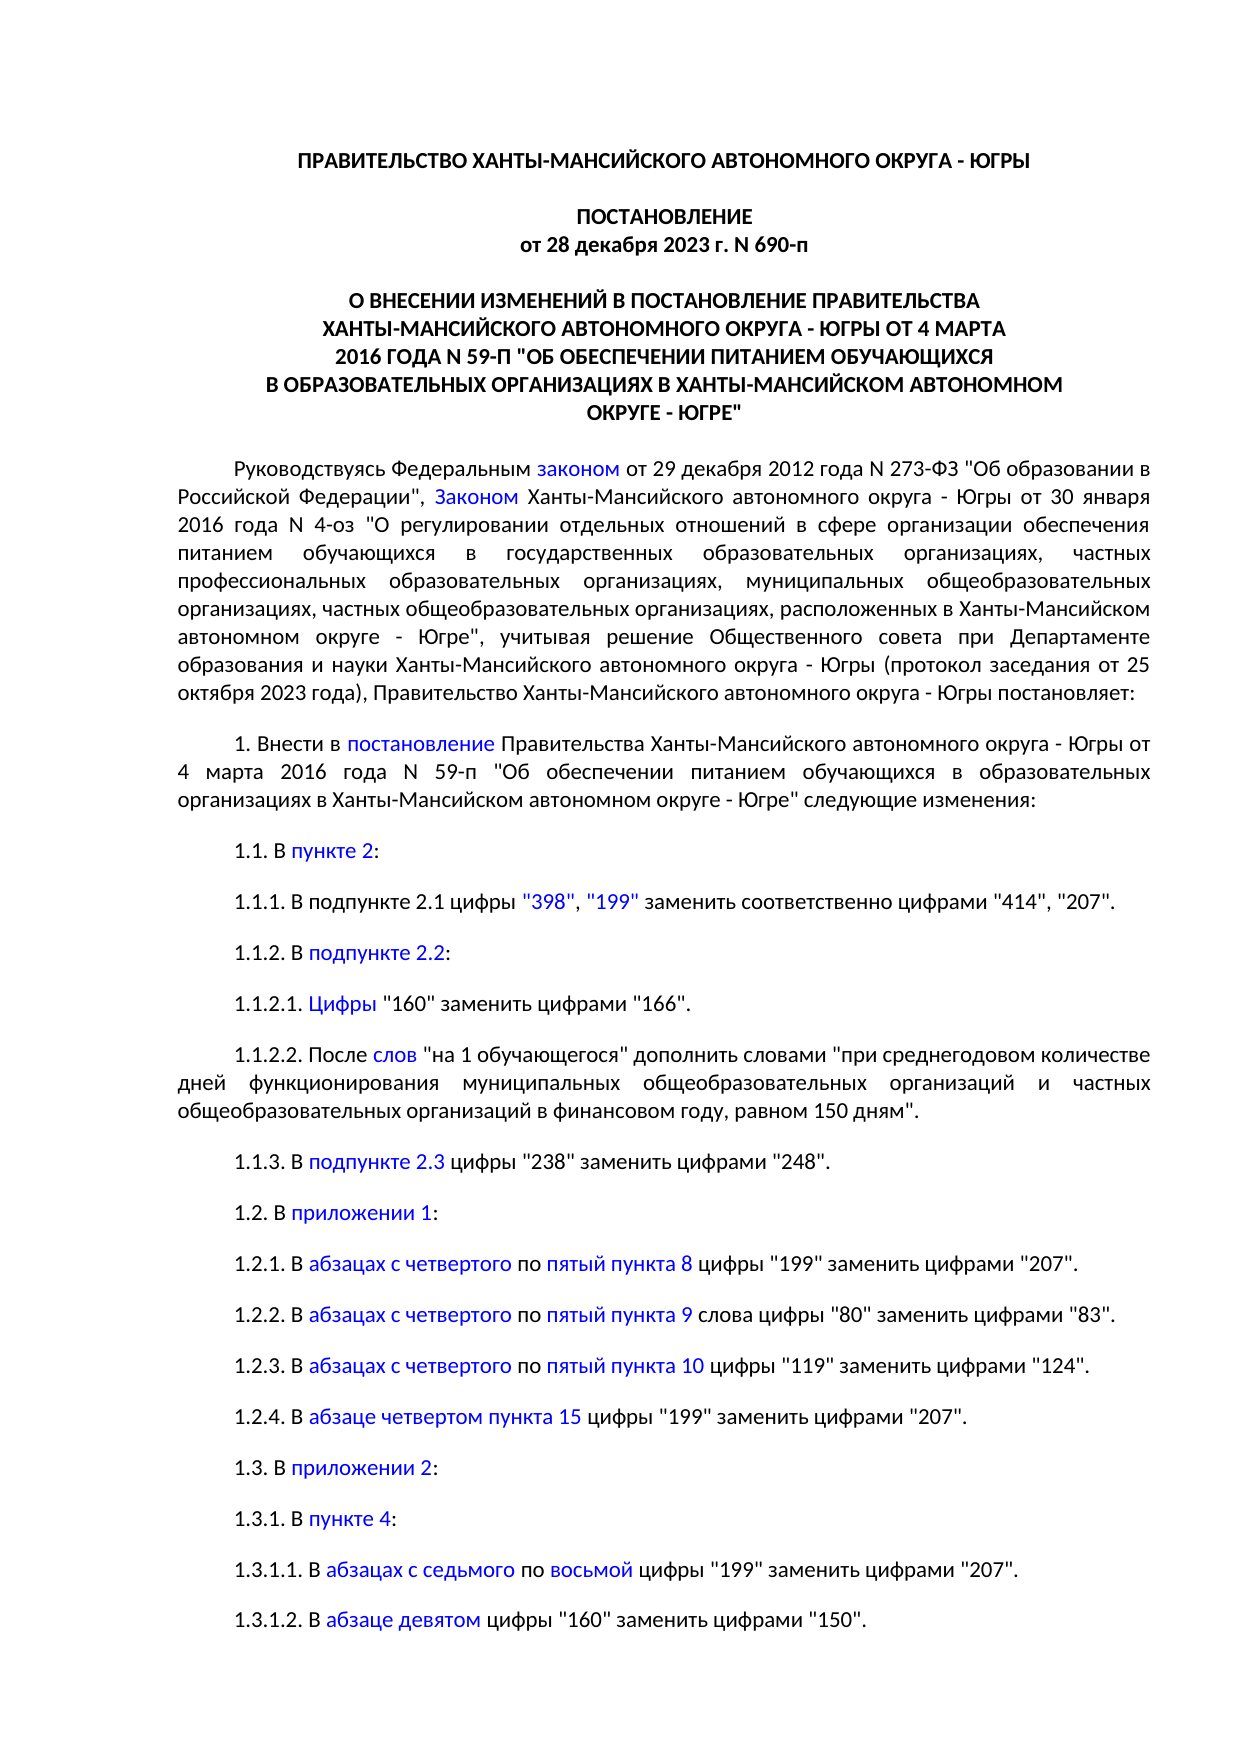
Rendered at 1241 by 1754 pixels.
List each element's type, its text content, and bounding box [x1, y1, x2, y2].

text 1.3.1. В пункте 4: [177, 1504, 1152, 1532]
text 1.3. В приложении 2: [177, 1453, 1152, 1481]
text 1.2.2. В абзацах с четвертого по пятый пункта 9 слова цифры "80" заменить цифрами "83". [177, 1300, 1152, 1328]
title ХАНТЫ-МАНСИЙСКОГО АВТОНОМНОГО ОКРУГА - ЮГРЫ ОТ 4 МАРТА [177, 314, 1152, 342]
text Руководствуясь Федеральным законом от 29 декабря 2012 года N 273-ФЗ "Об образовании в Российской Федерации", Законом Ханты-Мансийского автономного округа - Югры от 30 января 2016 года N 4-оз "О регулировании отдельных отношений в сфере организации обеспечения питанием обучающихся в государственных образовательных организациях, частных профессиональных образовательных организациях, муниципальных общеобразовательных организациях, частных общеобразовательных организациях, расположенных в Ханты-Мансийском автономном округе - Югре", учитывая решение Общественного совета при Департаменте образования и науки Ханты-Мансийского автономного округа - Югры (протокол заседания от 25 октября 2023 года), Правительство Ханты-Мансийского автономного округа - Югры постановляет: [177, 454, 1152, 707]
text 1.1.1. В подпункте 2.1 цифры "398", "199" заменить соответственно цифрами "414", "207". [177, 887, 1152, 915]
text 1.3.1.1. В абзацах с седьмого по восьмой цифры "199" заменить цифрами "207". [177, 1555, 1152, 1583]
text 1.2.3. В абзацах с четвертого по пятый пункта 10 цифры "119" заменить цифрами "124". [177, 1351, 1152, 1379]
text 1.1.3. В подпункте 2.3 цифры "238" заменить цифрами "248". [177, 1147, 1152, 1175]
text 1.2.4. В абзаце четвертом пункта 15 цифры "199" заменить цифрами "207". [177, 1402, 1152, 1430]
title от 28 декабря 2023 г. N 690-п [177, 230, 1152, 258]
text 1.2. В приложении 1: [177, 1198, 1152, 1226]
text 1.2.1. В абзацах с четвертого по пятый пункта 8 цифры "199" заменить цифрами "207". [177, 1249, 1152, 1277]
title ОКРУГЕ - ЮГРЕ" [177, 398, 1152, 426]
title ПРАВИТЕЛЬСТВО ХАНТЫ-МАНСИЙСКОГО АВТОНОМНОГО ОКРУГА - ЮГРЫ [177, 146, 1152, 174]
text 1.1.2. В подпункте 2.2: [177, 938, 1152, 966]
title В ОБРАЗОВАТЕЛЬНЫХ ОРГАНИЗАЦИЯХ В ХАНТЫ-МАНСИЙСКОМ АВТОНОМНОМ [177, 370, 1152, 398]
text 1.1.2.2. После слов "на 1 обучающегося" дополнить словами "при среднегодовом количестве дней функционирования муниципальных общеобразовательных организаций и частных общеобразовательных организаций в финансовом году, равном 150 дням". [177, 1040, 1152, 1124]
title ПОСТАНОВЛЕНИЕ [177, 202, 1152, 230]
title 2016 ГОДА N 59-П "ОБ ОБЕСПЕЧЕНИИ ПИТАНИЕМ ОБУЧАЮЩИХСЯ [177, 342, 1152, 370]
text 1.3.1.2. В абзаце девятом цифры "160" заменить цифрами "150". [177, 1606, 1152, 1634]
text 1. Внести в постановление Правительства Ханты-Мансийского автономного округа - Югры от 4 марта 2016 года N 59-п "Об обеспечении питанием обучающихся в образовательных организациях в Ханты-Мансийском автономном округе - Югре" следующие изменения: [177, 729, 1152, 813]
text 1.1.2.1. Цифры "160" заменить цифрами "166". [177, 989, 1152, 1017]
title О ВНЕСЕНИИ ИЗМЕНЕНИЙ В ПОСТАНОВЛЕНИЕ ПРАВИТЕЛЬСТВА [177, 286, 1152, 314]
text 1.1. В пункте 2: [177, 836, 1152, 864]
